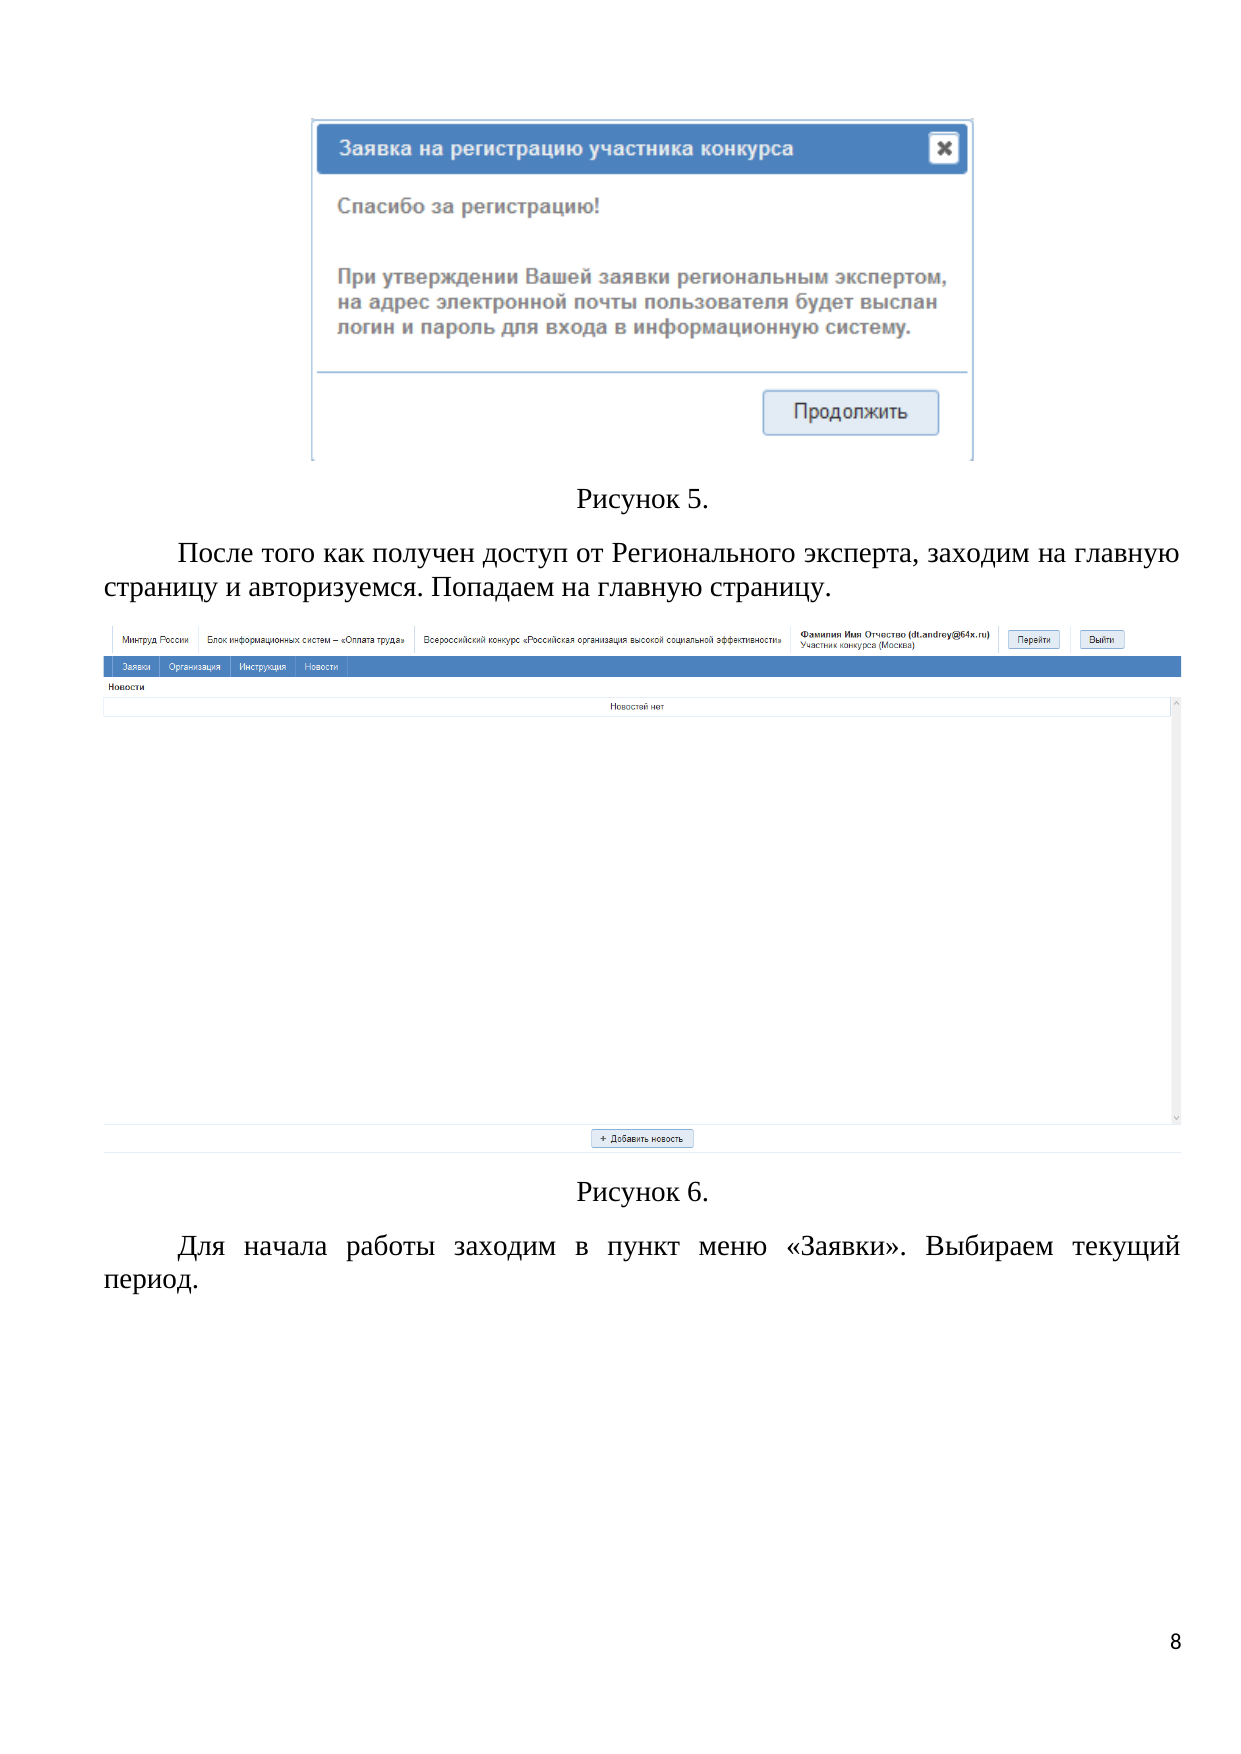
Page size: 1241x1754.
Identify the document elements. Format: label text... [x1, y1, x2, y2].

picture [311, 118, 974, 461]
text После того как получен доступ от Регионального эксперта, заходим на главную страницу и авторизуемся. Попадаем на главную страницу. [103, 536, 1181, 603]
picture [103, 623, 1182, 1153]
text Рисунок 6. [103, 1174, 1181, 1207]
text Для начала работы заходим в пункт меню «Заявки». Выбираем текущий период. [103, 1228, 1181, 1295]
text Рисунок 5. [103, 481, 1181, 515]
